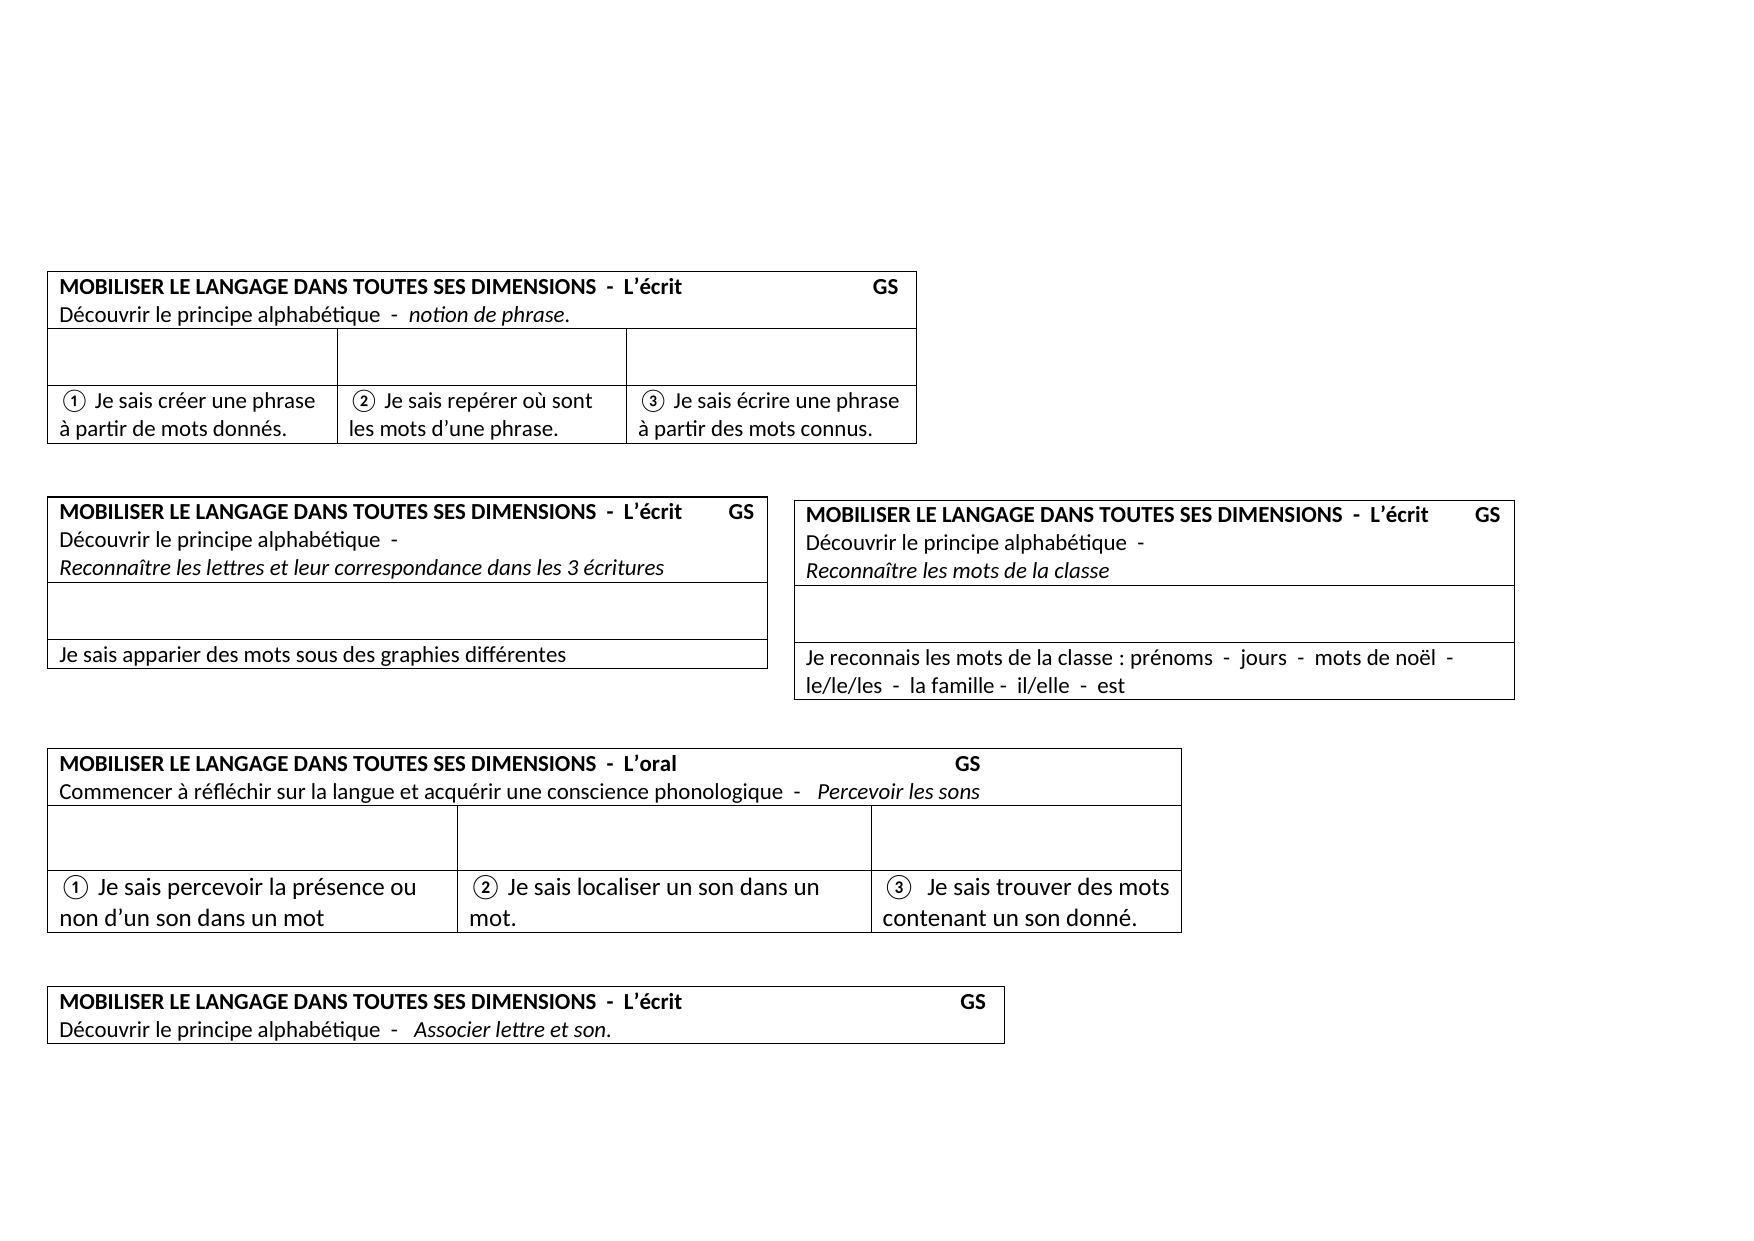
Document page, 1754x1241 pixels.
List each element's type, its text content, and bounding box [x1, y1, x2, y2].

table_cell ② Je sais repérer où sont les mots d’une phrase. [338, 386, 626, 442]
table_cell [338, 329, 626, 385]
table_header MOBILISER LE LANGAGE DANS TOUTES SES DIMENSIONS - L’écrit GS Découvrir le principe alphabétique - Reconnaître les mots de la classe [795, 501, 1514, 584]
table_cell [627, 329, 916, 385]
table_cell [48, 806, 457, 870]
table_header MOBILISER LE LANGAGE DANS TOUTES SES DIMENSIONS - L’écrit GS Découvrir le principe alphabétique - Reconnaître les lettres et leur correspondance dans les 3 écritures [48, 498, 767, 582]
table_cell [48, 329, 337, 385]
table_cell [48, 583, 767, 639]
table_cell ③ Je sais écrire une phrase à partir des mots connus. [627, 386, 916, 442]
table_cell ① Je sais créer une phrase à partir de mots donnés. [48, 386, 337, 442]
table_cell [458, 806, 871, 870]
table_header MOBILISER LE LANGAGE DANS TOUTES SES DIMENSIONS - L’écrit GS Découvrir le principe alphabétique - notion de phrase. [48, 272, 916, 328]
table_cell Je reconnais les mots de la classe : prénoms - jours - mots de noël - le/le/les - la famille - il/elle - est [795, 643, 1514, 699]
table_cell ③ Je sais trouver des mots contenant un son donné. [872, 871, 1181, 932]
table_header MOBILISER LE LANGAGE DANS TOUTES SES DIMENSIONS - L’écrit GS Découvrir le principe alphabétique - Associer lettre et son. [48, 987, 1004, 1043]
table_cell ② Je sais localiser un son dans un mot. [458, 871, 871, 932]
table_cell [795, 586, 1514, 642]
table_cell Je sais apparier des mots sous des graphies différentes [48, 640, 767, 668]
table_cell ① Je sais percevoir la présence ou non d’un son dans un mot [48, 871, 457, 932]
table_cell [872, 806, 1181, 870]
table_header MOBILISER LE LANGAGE DANS TOUTES SES DIMENSIONS - L’oral GS Commencer à réfléchir sur la langue et acquérir une conscience phonologique - Percevoir les sons [48, 749, 1181, 805]
